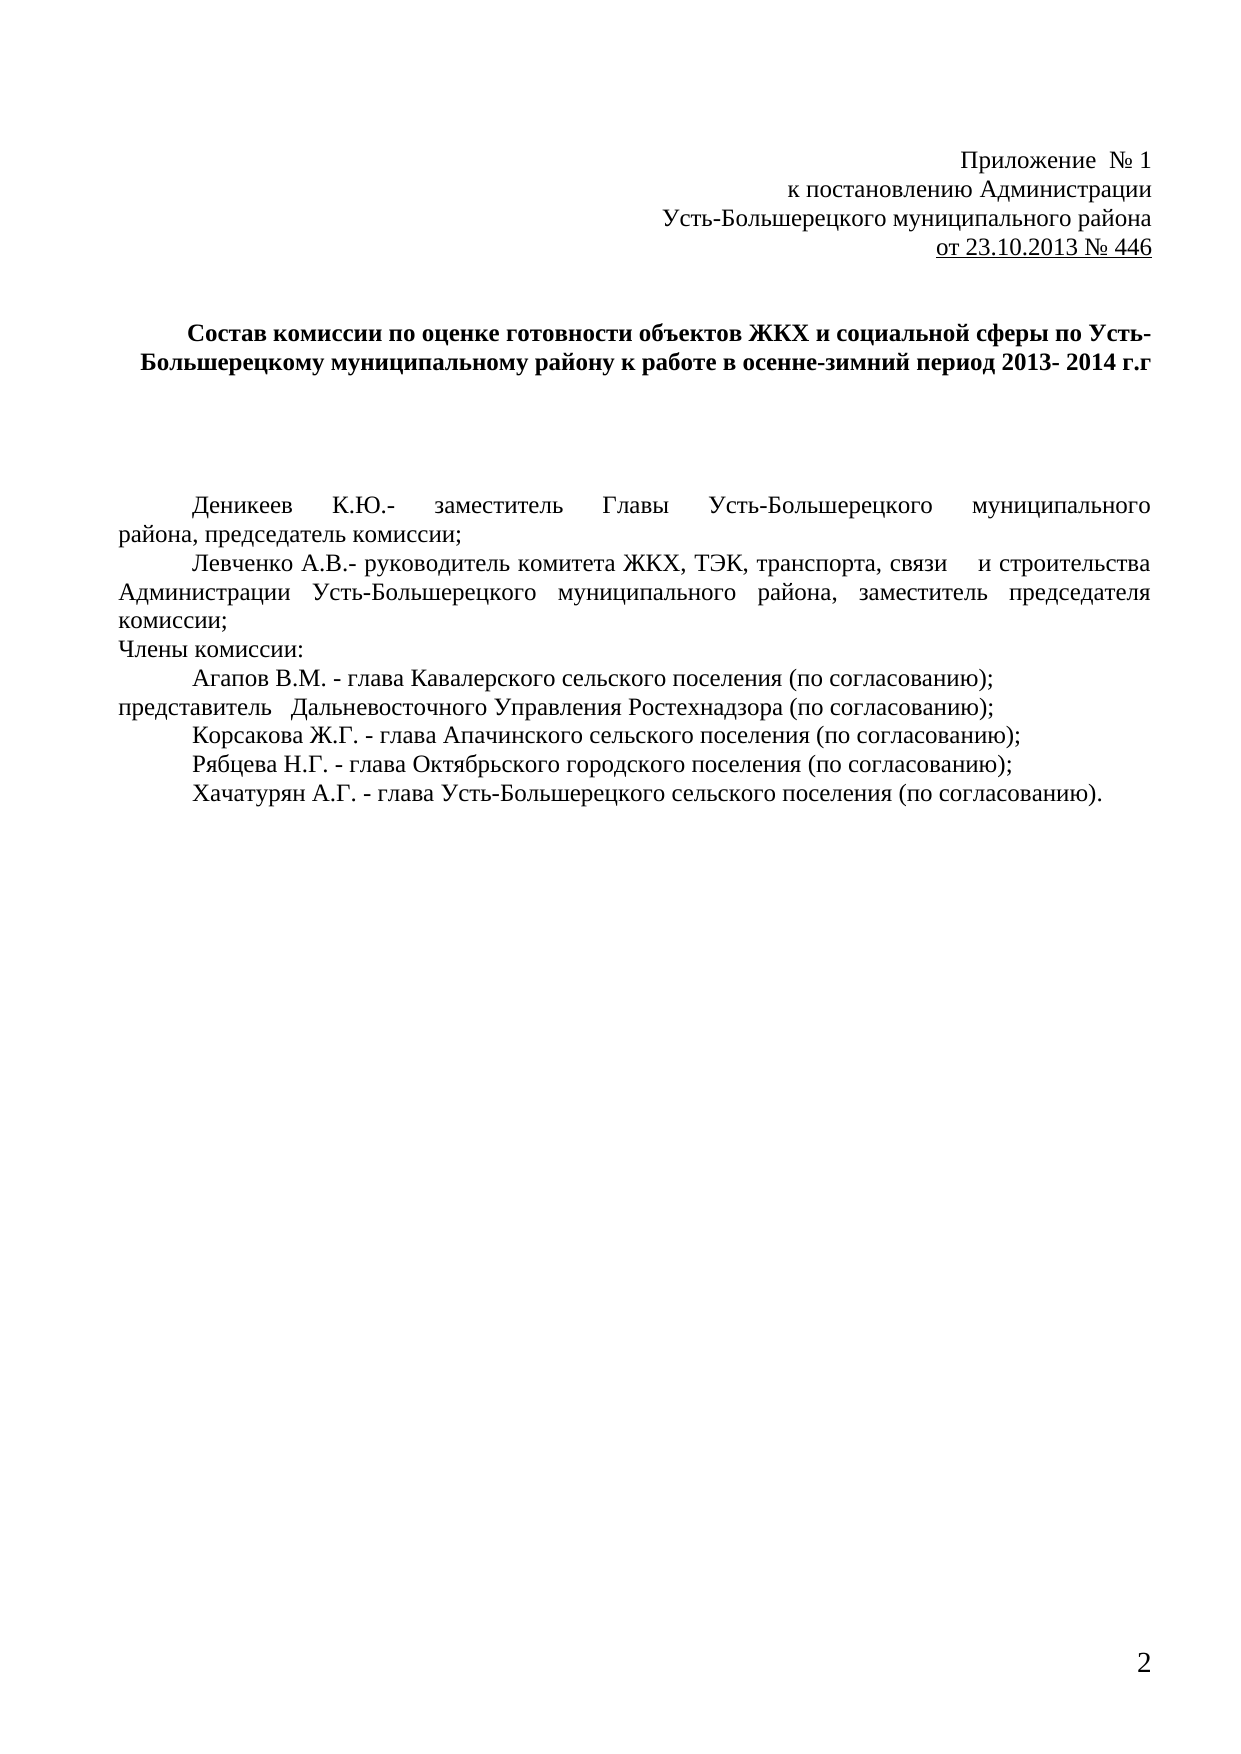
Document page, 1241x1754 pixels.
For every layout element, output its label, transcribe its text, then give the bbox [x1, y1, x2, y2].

list к постановлению Администрации [193, 174, 1152, 203]
list от 23.10.2013 № 446 [193, 232, 1152, 260]
text Состав комиссии по оценке готовности объектов ЖКХ и социальной сферы по Усть-Большерецкому муниципальному району к работе в осенне-зимний период 2013- 2014 г.г [118, 318, 1152, 376]
text Члены комиссии: [118, 634, 1152, 663]
text Корсакова Ж.Г. - глава Апачинского сельского поселения (по согласованию); [118, 721, 1152, 749]
text представитель Дальневосточного Управления Ростехнадзора (по согласованию); [118, 692, 1152, 721]
text Деникеев К.Ю.- заместитель Главы Усть-Большерецкого муниципального района, председатель комиссии; [118, 491, 1152, 548]
text Левченко А.В.- руководитель комитета ЖКХ, ТЭК, транспорта, связи и строительства Администрации Усть-Большерецкого муниципального района, заместитель председателя комиссии; [118, 548, 1152, 634]
list Приложение № 1 [193, 145, 1152, 174]
text Агапов В.М. - глава Кавалерского сельского поселения (по согласованию); [118, 663, 1152, 692]
text Рябцева Н.Г. - глава Октябрьского городского поселения (по согласованию); [118, 749, 1152, 778]
text Хачатурян А.Г. - глава Усть-Большерецкого сельского поселения (по согласованию). [118, 778, 1152, 807]
list Усть-Большерецкого муниципального района [193, 203, 1152, 232]
